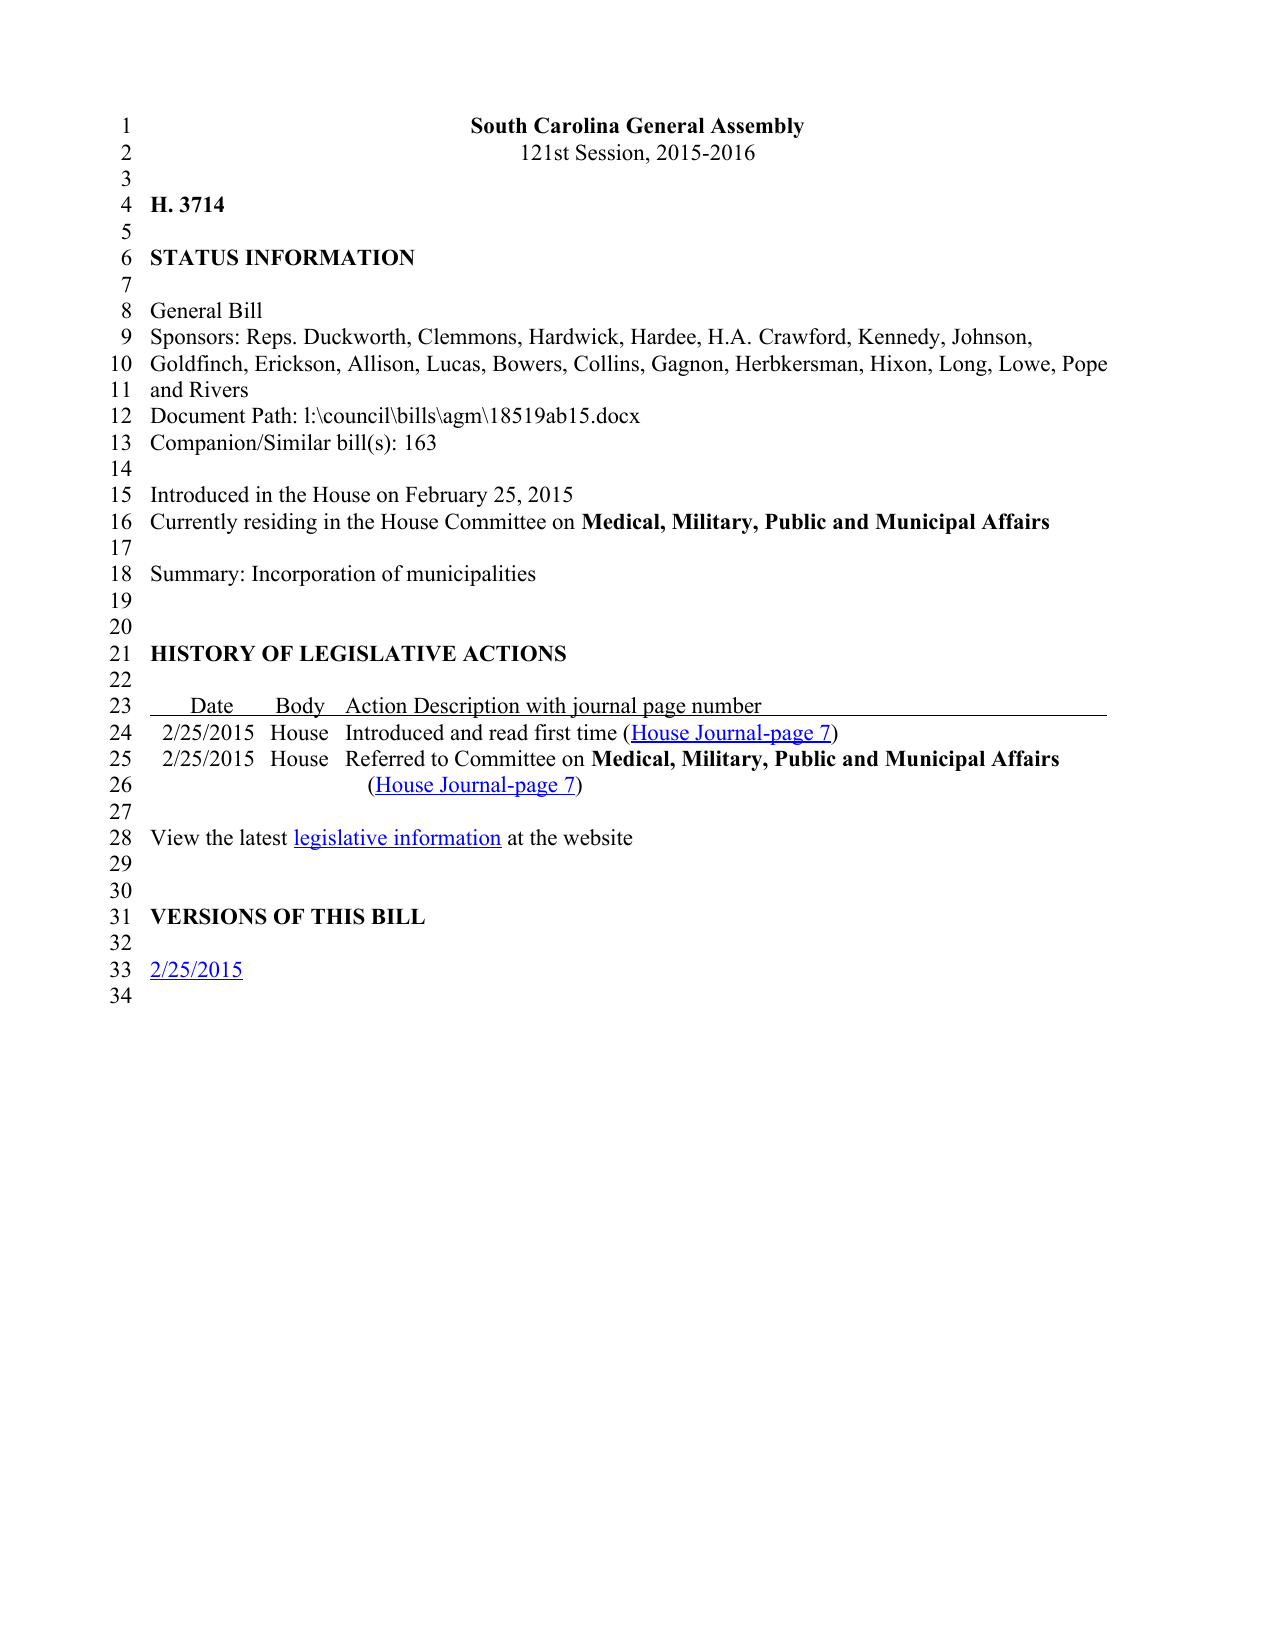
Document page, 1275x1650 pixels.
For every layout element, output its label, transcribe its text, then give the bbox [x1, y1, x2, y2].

text 2/25/2015 House Introduced and read first time (House Journal-page 7) [150, 719, 1125, 745]
text 2/25/2015 House Referred to Committee on Medical, Military, Public and Municipal Affairs (House Journal-page 7) [150, 745, 1125, 798]
text Introduced in the House on February 25, 2015 [150, 481, 1125, 508]
text H. 3714 [150, 192, 1125, 218]
text HISTORY OF LEGISLATIVE ACTIONS [150, 639, 1125, 666]
text Summary: Incorporation of municipalities [150, 561, 1125, 587]
text VERSIONS OF THIS BILL [150, 903, 1125, 929]
text Sponsors: Reps. Duckworth, Clemmons, Hardwick, Hardee, H.A. Crawford, Kennedy, Johnson, Goldfinch, Erickson, Allison, Lucas, Bowers, Collins, Gagnon, Herbkersman, Hixon, Long, Lowe, Pope and Rivers [150, 323, 1125, 402]
text 2/25/2015 [150, 956, 1125, 982]
text Companion/Similar bill(s): 163 [150, 429, 1125, 455]
text 121st Session, 2015-2016 [150, 139, 1125, 165]
text STATUS INFORMATION [150, 244, 1125, 271]
text General Bill [150, 297, 1125, 323]
text Currently residing in the House Committee on Medical, Military, Public and Municipal Affairs [150, 508, 1125, 534]
text Document Path: l:\council\bills\agm\18519ab15.docx [150, 402, 1125, 429]
text View the latest legislative information at the website [150, 824, 1125, 850]
text Date Body Action Description with journal page number [150, 692, 1125, 719]
text South Carolina General Assembly [150, 112, 1125, 139]
